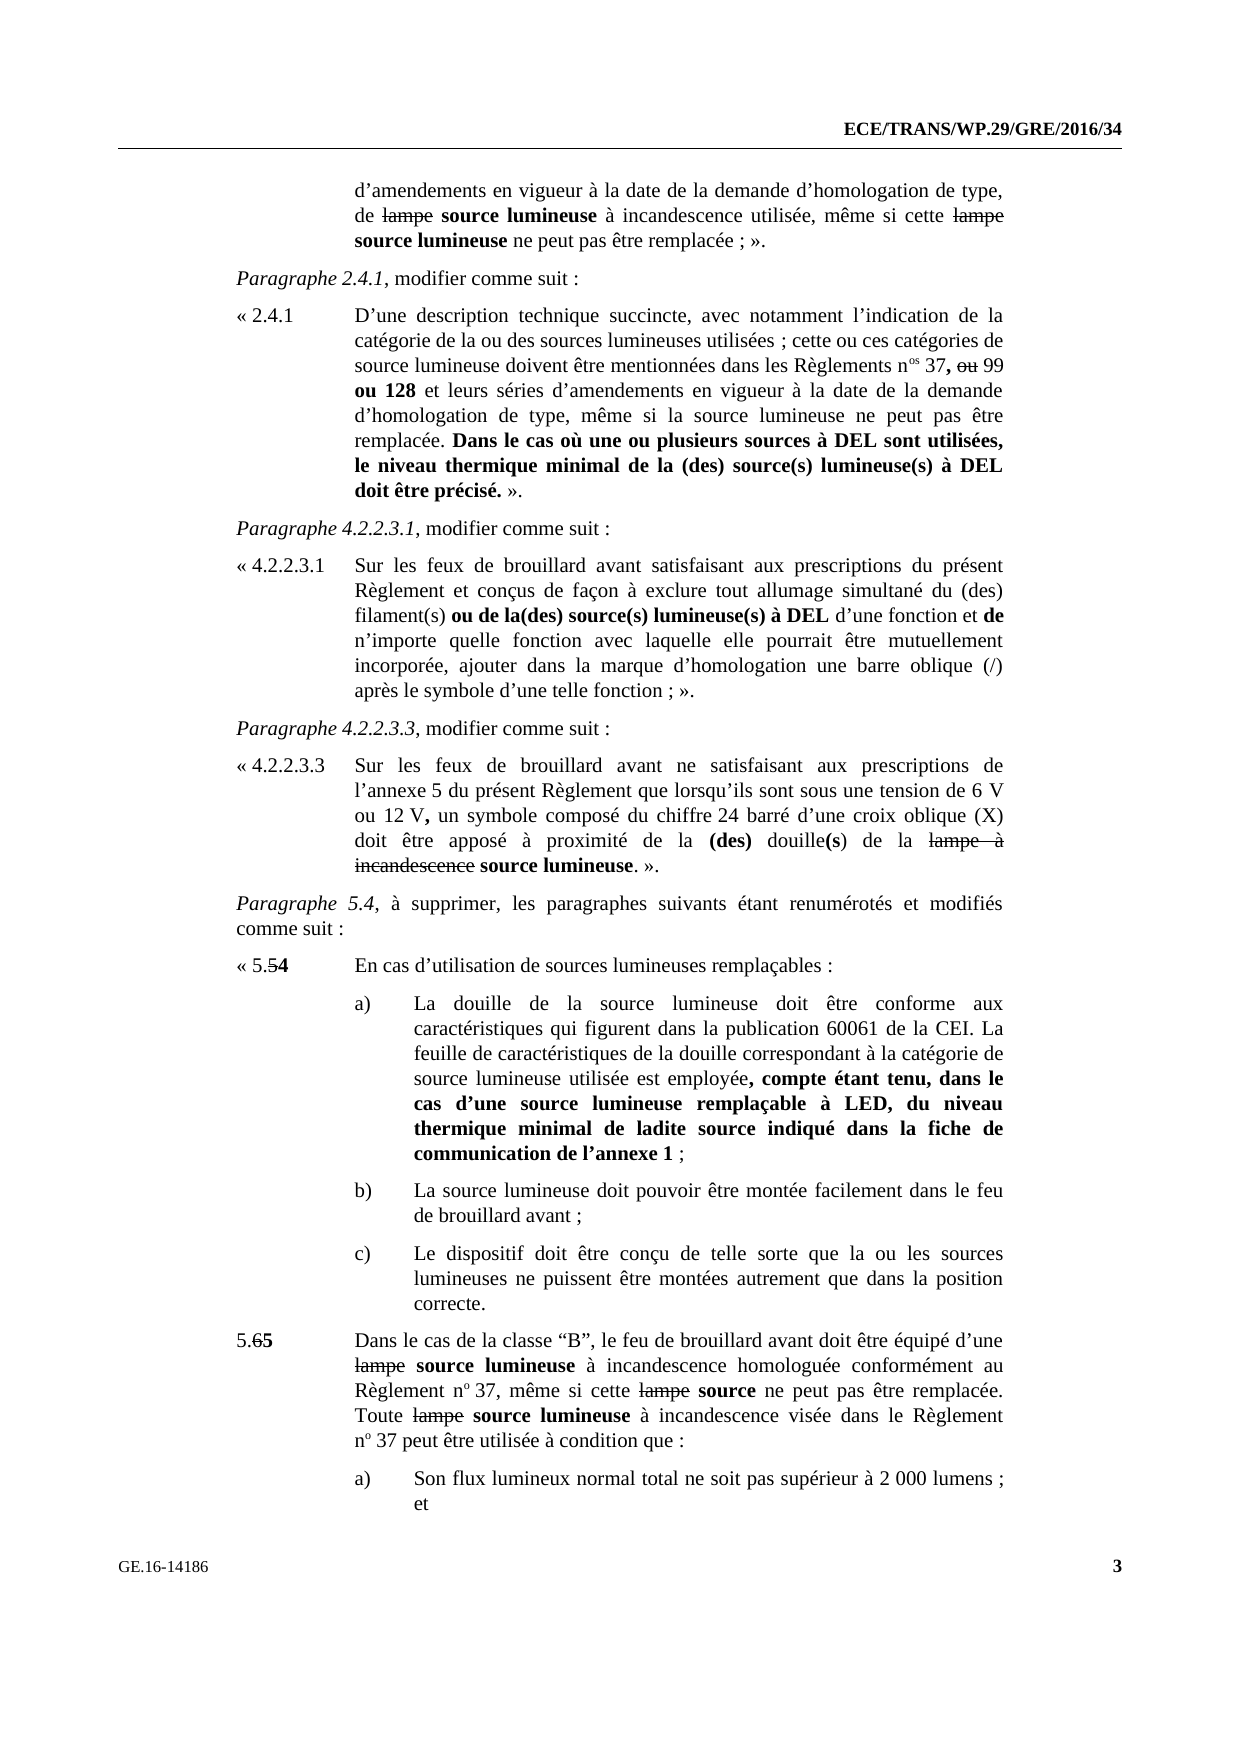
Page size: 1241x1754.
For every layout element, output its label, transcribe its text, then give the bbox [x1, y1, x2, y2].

text « 4.2.2.3.3 Sur les feux de brouillard avant ne satisfaisant aux prescriptions de l’annexe 5 du présent Règlement que lorsqu’ils sont sous une tension de 6 V ou 12 V, un symbole composé du chiffre 24 barré d’une croix oblique (X) doit être apposé à proximité de la (des) douille(s) de la lampe à incandescence source lumineuse. ». [236, 752, 1004, 877]
text b) La source lumineuse doit pouvoir être montée facilement dans le feu de brouillard avant ; [354, 1177, 1004, 1227]
text « 5.54 En cas d’utilisation de sources lumineuses remplaçables : [236, 952, 1004, 977]
text Paragraphe 4.2.2.3.1, modifier comme suit : [236, 515, 1004, 540]
text c) Le dispositif doit être conçu de telle sorte que la ou les sources lumineuses ne puissent être montées autrement que dans la position correcte. [354, 1240, 1004, 1315]
text a) La douille de la source lumineuse doit être conforme aux caractéristiques qui figurent dans la publication 60061 de la CEI. La feuille de caractéristiques de la douille correspondant à la catégorie de source lumineuse utilisée est employée, compte étant tenu, dans le cas d’une source lumineuse remplaçable à LED, du niveau thermique minimal de ladite source indiqué dans la fiche de communication de l’annexe 1 ; [354, 990, 1004, 1165]
text Paragraphe 2.4.1, modifier comme suit : [236, 265, 1004, 290]
text « 2.4.1 D’une description technique succincte, avec notamment l’indication de la catégorie de la ou des sources lumineuses utilisées ; cette ou ces catégories de source lumineuse doivent être mentionnées dans les Règlements nos 37, ou 99 ou 128 et leurs séries d’amendements en vigueur à la date de la demande d’homologation de type, même si la source lumineuse ne peut pas être remplacée. Dans le cas où une ou plusieurs sources à DEL sont utilisées, le niveau thermique minimal de la (des) source(s) lumineuse(s) à DEL doit être précisé. ». [236, 302, 1004, 502]
text 5.65 Dans le cas de la classe “B”, le feu de brouillard avant doit être équipé d’une lampe source lumineuse à incandescence homologuée conformément au Règlement no 37, même si cette lampe source ne peut pas être remplacée. Toute lampe source lumineuse à incandescence visée dans le Règlement no 37 peut être utilisée à condition que : [236, 1327, 1004, 1452]
text Paragraphe 4.2.2.3.3, modifier comme suit : [236, 715, 1004, 740]
text Paragraphe 5.4, à supprimer, les paragraphes suivants étant renumérotés et modifiés comme suit : [236, 890, 1004, 940]
text a) Son flux lumineux normal total ne soit pas supérieur à 2 000 lumens ; et [354, 1465, 1004, 1515]
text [236, 177, 1004, 252]
text « 4.2.2.3.1 Sur les feux de brouillard avant satisfaisant aux prescriptions du présent Règlement et conçus de façon à exclure tout allumage simultané du (des) filament(s) ou de la(des) source(s) lumineuse(s) à DEL d’une fonction et de n’importe quelle fonction avec laquelle elle pourrait être mutuellement incorporée, ajouter dans la marque d’homologation une barre oblique (/) après le symbole d’une telle fonction ; ». [236, 552, 1004, 702]
